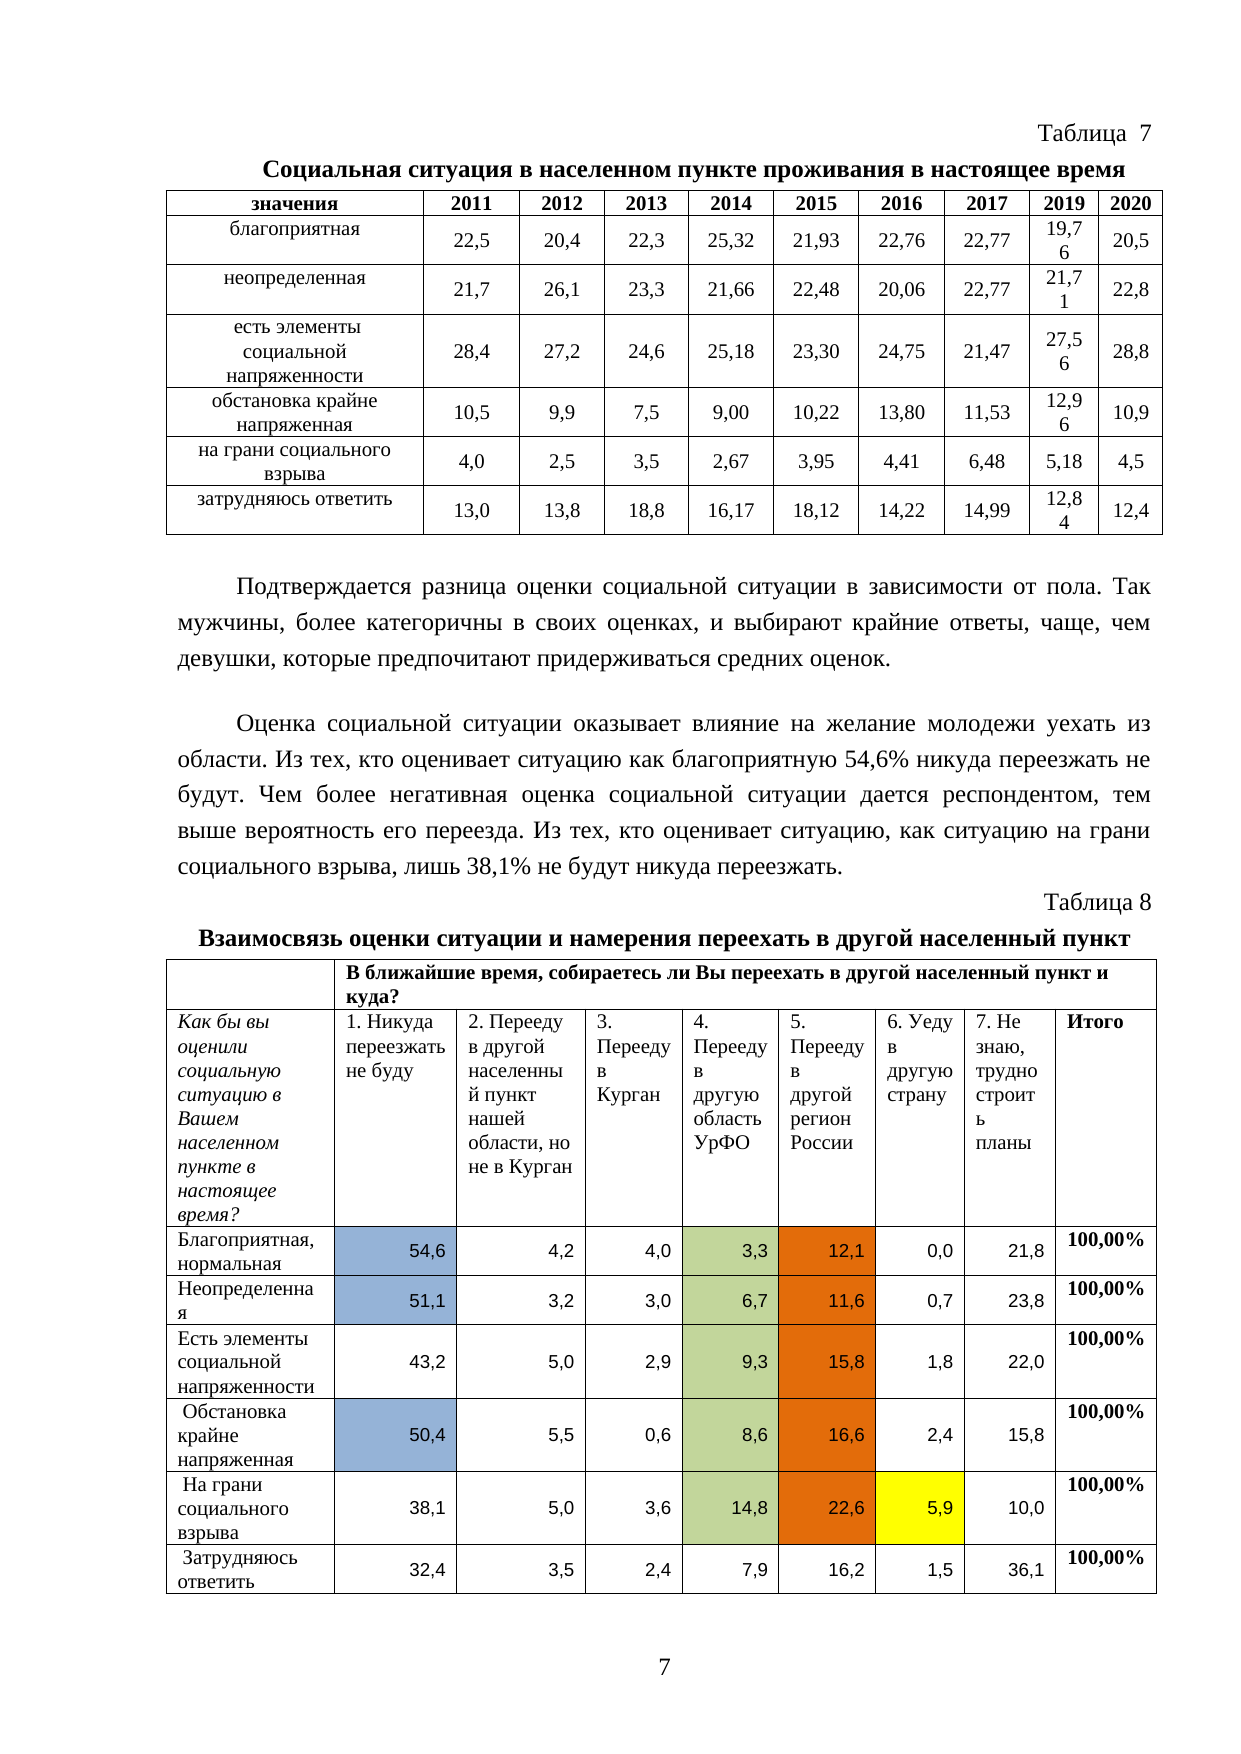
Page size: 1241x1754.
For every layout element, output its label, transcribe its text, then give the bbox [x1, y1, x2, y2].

table_cell 4. Перееду в другую область УрФО [683, 1010, 778, 1226]
table_cell 6,7 [683, 1276, 778, 1324]
table_cell 5,5 [457, 1399, 585, 1471]
table_cell 12,84 [1030, 486, 1098, 534]
table_cell 28,4 [424, 315, 519, 387]
text Социальная ситуация в населенном пункте проживания в настоящее время [177, 154, 1152, 183]
table_cell 2,4 [876, 1399, 964, 1471]
table_header значения [167, 191, 423, 215]
table_cell 21,7 [424, 265, 519, 313]
table_cell 3,95 [774, 437, 858, 485]
table_cell 54,6 [335, 1227, 456, 1275]
table_cell 51,1 [335, 1276, 456, 1324]
table_cell 12,4 [1099, 486, 1162, 534]
table_header 2015 [774, 191, 858, 215]
table_cell 20,5 [1099, 216, 1162, 264]
table_cell 50,4 [335, 1399, 456, 1471]
table_cell На грани социального взрыва [167, 1472, 334, 1544]
table_cell 22,77 [945, 265, 1029, 313]
table_cell 38,1 [335, 1472, 456, 1544]
table_cell 4,5 [1099, 437, 1162, 485]
table_cell Есть элементы социальной напряженности [167, 1325, 334, 1398]
table_cell 22,3 [605, 216, 688, 264]
text Таблица 8 [177, 887, 1152, 916]
table_cell 22,6 [779, 1472, 875, 1544]
table_cell 12,1 [779, 1227, 875, 1275]
table_cell 1,5 [876, 1545, 964, 1593]
table_cell 1,8 [876, 1325, 964, 1398]
table_header В ближайшие время, собираетесь ли Вы переехать в другой населенный пункт и куда? [335, 960, 1156, 1008]
table_cell 100,00% [1056, 1276, 1156, 1324]
table_cell Как бы вы оценили социальную ситуацию в Вашем населенном пункте в настоящее время? [167, 1010, 334, 1226]
table_cell обстановка крайне напряженная [167, 388, 423, 436]
table_cell 4,0 [424, 437, 519, 485]
table_cell 3,2 [457, 1276, 585, 1324]
table_cell 22,48 [774, 265, 858, 313]
table_cell 0,7 [876, 1276, 964, 1324]
table_cell 23,8 [965, 1276, 1055, 1324]
table_cell 6,48 [945, 437, 1029, 485]
table_cell 13,0 [424, 486, 519, 534]
table_cell 12,96 [1030, 388, 1098, 436]
table_cell 5. Перееду в другой регион России [779, 1010, 875, 1226]
text Подтверждается разница оценки социальной ситуации в зависимости от пола. Так мужчины, более категоричны в своих оценках, и выбирают крайние ответы, чаще, чем девушки, которые предпочитают придерживаться средних оценок. [177, 571, 1152, 672]
table_header 2017 [945, 191, 1029, 215]
table_cell 22,8 [1099, 265, 1162, 313]
table_cell 21,66 [689, 265, 773, 313]
table_cell затрудняюсь ответить [167, 486, 423, 534]
table_cell 26,1 [520, 265, 604, 313]
table_cell 22,0 [965, 1325, 1055, 1398]
table_header 2020 [1099, 191, 1162, 215]
table_header 2014 [689, 191, 773, 215]
table_cell 24,75 [859, 315, 944, 387]
table_cell 11,53 [945, 388, 1029, 436]
table_cell 10,5 [424, 388, 519, 436]
table_cell 16,2 [779, 1545, 875, 1593]
table_cell 100,00% [1056, 1399, 1156, 1471]
table_cell 3. Перееду в Курган [586, 1010, 682, 1226]
table_cell 14,99 [945, 486, 1029, 534]
table_cell 0,0 [876, 1227, 964, 1275]
table_cell 22,76 [859, 216, 944, 264]
table_cell 5,18 [1030, 437, 1098, 485]
table_cell 5,0 [457, 1472, 585, 1544]
table_header 2016 [859, 191, 944, 215]
table_cell благоприятная [167, 216, 423, 264]
table_cell 3,6 [586, 1472, 682, 1544]
table_cell есть элементы социальной напряженности [167, 315, 423, 387]
table_cell 5,0 [457, 1325, 585, 1398]
table_cell 14,22 [859, 486, 944, 534]
table_cell 21,71 [1030, 265, 1098, 313]
table_cell 28,8 [1099, 315, 1162, 387]
table_cell 7,9 [683, 1545, 778, 1593]
table_cell 2,67 [689, 437, 773, 485]
table_cell 0,6 [586, 1399, 682, 1471]
table_cell 27,56 [1030, 315, 1098, 387]
table_cell 100,00% [1056, 1545, 1156, 1593]
text Взаимосвязь оценки ситуации и намерения переехать в другой населенный пункт [177, 923, 1152, 952]
table_cell 23,30 [774, 315, 858, 387]
table_cell неопределенная [167, 265, 423, 313]
table_cell 19,76 [1030, 216, 1098, 264]
table_cell 16,17 [689, 486, 773, 534]
table_cell 23,3 [605, 265, 688, 313]
table_cell 21,8 [965, 1227, 1055, 1275]
table_cell 24,6 [605, 315, 688, 387]
table_cell 43,2 [335, 1325, 456, 1398]
table_cell 16,6 [779, 1399, 875, 1471]
table_cell 9,3 [683, 1325, 778, 1398]
table_cell 20,4 [520, 216, 604, 264]
table_cell 9,00 [689, 388, 773, 436]
table_cell 100,00% [1056, 1472, 1156, 1544]
table_cell 6. Уеду в другую страну [876, 1010, 964, 1226]
table_cell 3,0 [586, 1276, 682, 1324]
table_cell 32,4 [335, 1545, 456, 1593]
table_cell Неопределенная [167, 1276, 334, 1324]
table_cell 8,6 [683, 1399, 778, 1471]
table_cell 10,22 [774, 388, 858, 436]
text Оценка социальной ситуации оказывает влияние на желание молодежи уехать из области. Из тех, кто оценивает ситуацию как благоприятную 54,6% никуда переезжать не будут. Чем более негативная оценка социальной ситуации дается респондентом, тем выше вероятность его переезда. Из тех, кто оценивает ситуацию, как ситуацию на грани социального взрыва, лишь 38,1% не будут никуда переезжать. [177, 708, 1152, 880]
table_cell Обстановка крайне напряженная [167, 1399, 334, 1471]
table_cell 11,6 [779, 1276, 875, 1324]
table_cell на грани социального взрыва [167, 437, 423, 485]
table_cell 22,77 [945, 216, 1029, 264]
table_header 2012 [520, 191, 604, 215]
table_header 2013 [605, 191, 688, 215]
table_cell 27,2 [520, 315, 604, 387]
table_cell 9,9 [520, 388, 604, 436]
table_cell 21,47 [945, 315, 1029, 387]
table_cell 22,5 [424, 216, 519, 264]
table_cell 7. Не знаю, трудно строить планы [965, 1010, 1055, 1226]
table_cell 3,3 [683, 1227, 778, 1275]
table_cell 3,5 [605, 437, 688, 485]
table_cell 2. Перееду в другой населенный пункт нашей области, но не в Курган [457, 1010, 585, 1226]
table_cell 14,8 [683, 1472, 778, 1544]
table_cell 4,41 [859, 437, 944, 485]
table_cell 36,1 [965, 1545, 1055, 1593]
table_cell 10,0 [965, 1472, 1055, 1544]
table_header [167, 960, 334, 1008]
table_cell Благоприятная, нормальная [167, 1227, 334, 1275]
table_cell 100,00% [1056, 1325, 1156, 1398]
table_cell 18,8 [605, 486, 688, 534]
table_cell 18,12 [774, 486, 858, 534]
table_cell 2,9 [586, 1325, 682, 1398]
table_cell 15,8 [779, 1325, 875, 1398]
table_header 2019 [1030, 191, 1098, 215]
table_cell 13,8 [520, 486, 604, 534]
table_cell 4,0 [586, 1227, 682, 1275]
table_cell 100,00% [1056, 1227, 1156, 1275]
table_cell 13,80 [859, 388, 944, 436]
table_cell 1. Никуда переезжать не буду [335, 1010, 456, 1226]
table_cell 5,9 [876, 1472, 964, 1544]
table_cell 20,06 [859, 265, 944, 313]
table_cell 7,5 [605, 388, 688, 436]
table_cell 3,5 [457, 1545, 585, 1593]
table_header 2011 [424, 191, 519, 215]
table_cell 4,2 [457, 1227, 585, 1275]
table_cell 2,4 [586, 1545, 682, 1593]
table_cell 25,32 [689, 216, 773, 264]
table_cell Затрудняюсь ответить [167, 1545, 334, 1593]
table_cell Итого [1056, 1010, 1156, 1226]
table_cell 10,9 [1099, 388, 1162, 436]
table_cell 21,93 [774, 216, 858, 264]
table_cell 25,18 [689, 315, 773, 387]
text Таблица 7 [1021, 118, 1152, 147]
table_cell 2,5 [520, 437, 604, 485]
table_cell 15,8 [965, 1399, 1055, 1471]
